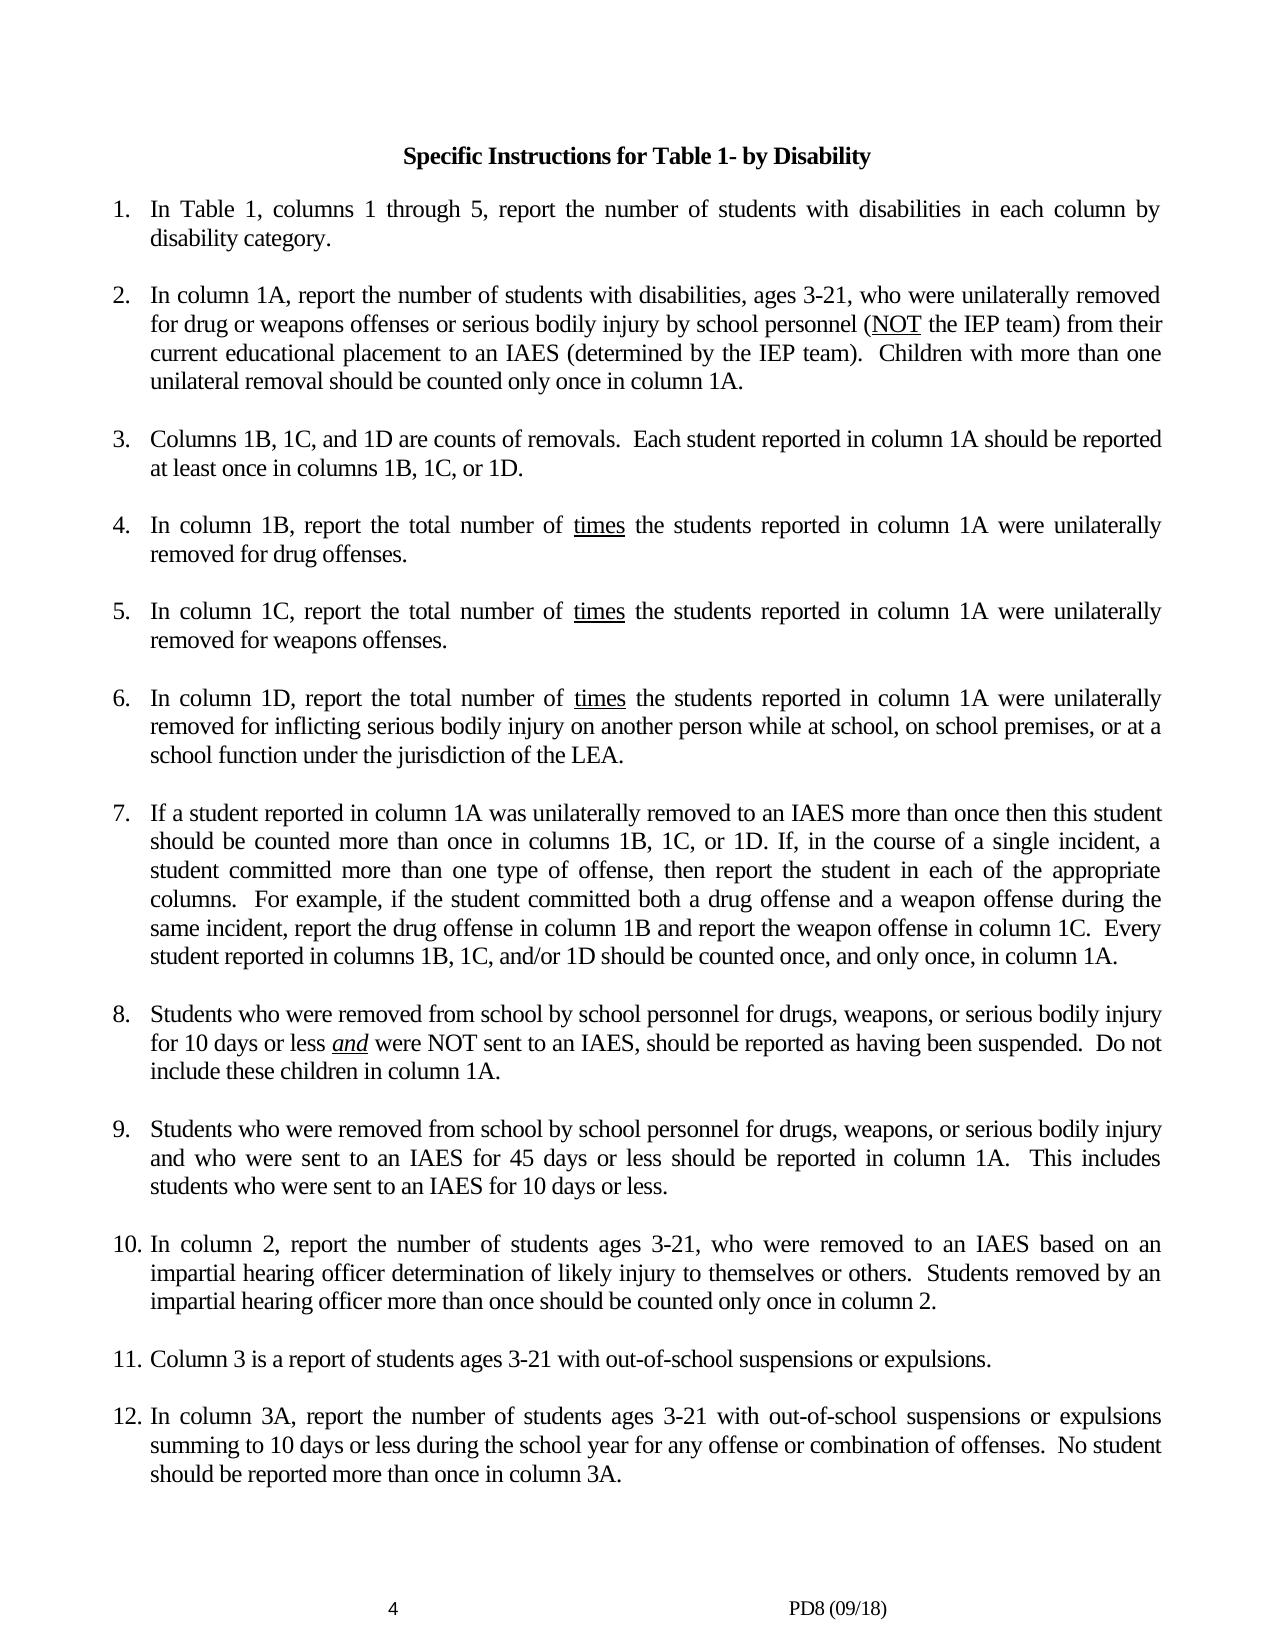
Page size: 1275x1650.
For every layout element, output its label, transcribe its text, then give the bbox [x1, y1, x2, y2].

list In Table 1, columns 1 through 5, report the number of students with disabilities in each column by disability category. [112, 194, 1162, 251]
list In column 1D, report the total number of times the students reported in column 1A were unilaterally removed for inflicting serious bodily injury on another person while at school, on school premises, or at a school function under the jurisdiction of the LEA. [112, 683, 1162, 769]
list In column 2, report the number of students ages 3-21, who were removed to an IAES based on an impartial hearing officer determination of likely injury to themselves or others. Students removed by an impartial hearing officer more than once should be counted only once in column 2. [112, 1229, 1162, 1315]
list Column 3 is a report of students ages 3-21 with out-of-school suspensions or expulsions. [112, 1344, 1162, 1373]
list In column 1C, report the total number of times the students reported in column 1A were unilaterally removed for weapons offenses. [112, 596, 1162, 654]
list In column 1A, report the number of students with disabilities, ages 3-21, who were unilaterally removed for drug or weapons offenses or serious bodily injury by school personnel (NOT the IEP team) from their current educational placement to an IAES (determined by the IEP team). Children with more than one unilateral removal should be counted only once in column 1A. [112, 280, 1162, 395]
text Specific Instructions for Table 1- by Disability [112, 141, 1162, 170]
list Columns 1B, 1C, and 1D are counts of removals. Each student reported in column 1A should be reported at least once in columns 1B, 1C, or 1D. [112, 424, 1162, 481]
list Students who were removed from school by school personnel for drugs, weapons, or serious bodily injury for 10 days or less and were NOT sent to an IAES, should be reported as having been suspended. Do not include these children in column 1A. [112, 999, 1162, 1085]
list If a student reported in column 1A was unilaterally removed to an IAES more than once then this student should be counted more than once in columns 1B, 1C, or 1D. If, in the course of a single incident, a student committed more than one type of offense, then report the student in each of the appropriate columns. For example, if the student committed both a drug offense and a weapon offense during the same incident, report the drug offense in column 1B and report the weapon offense in column 1C. Every student reported in columns 1B, 1C, and/or 1D should be counted once, and only once, in column 1A. [112, 798, 1162, 970]
list In column 3A, report the number of students ages 3-21 with out-of-school suspensions or expulsions summing to 10 days or less during the school year for any offense or combination of offenses. No student should be reported more than once in column 3A. [112, 1401, 1162, 1488]
list Students who were removed from school by school personnel for drugs, weapons, or serious bodily injury and who were sent to an IAES for 45 days or less should be reported in column 1A. This includes students who were sent to an IAES for 10 days or less. [112, 1114, 1162, 1200]
list In column 1B, report the total number of times the students reported in column 1A were unilaterally removed for drug offenses. [112, 510, 1162, 568]
